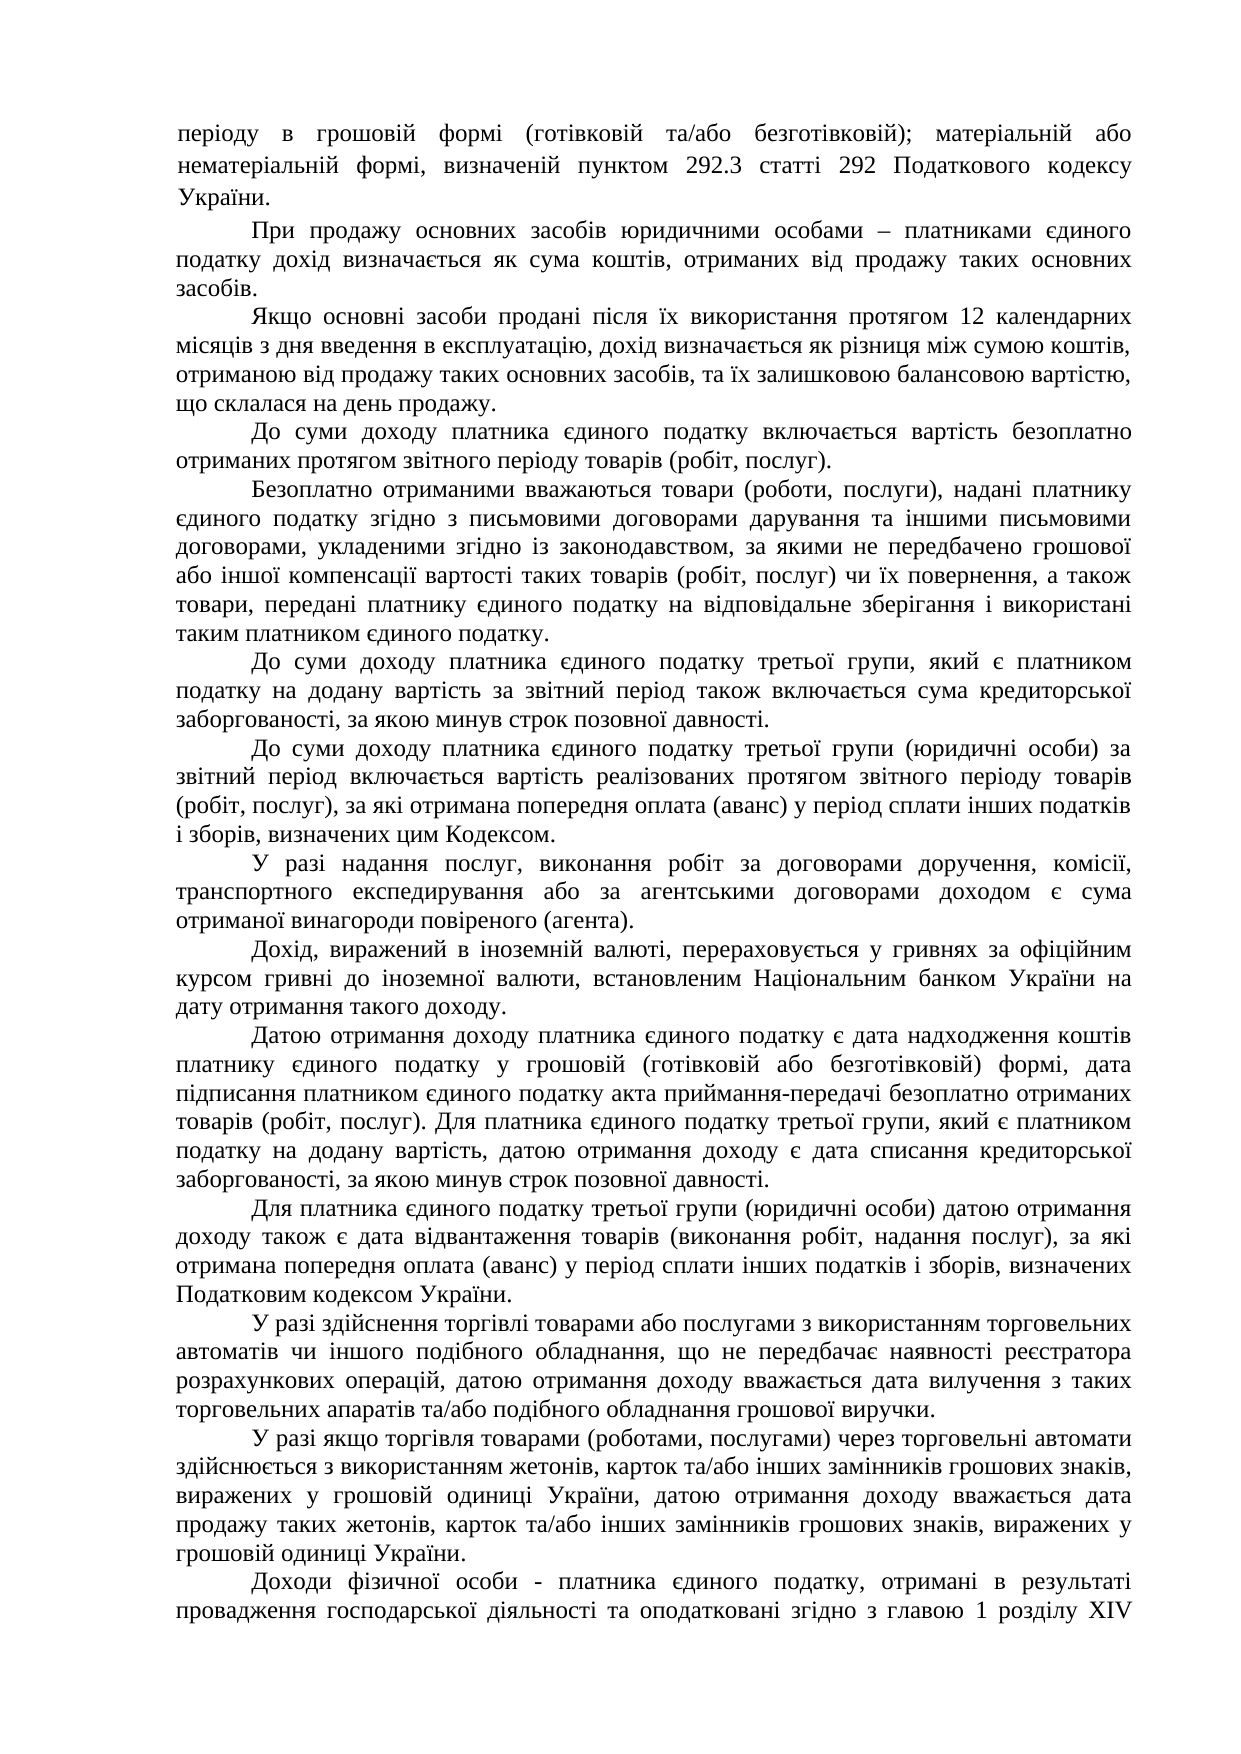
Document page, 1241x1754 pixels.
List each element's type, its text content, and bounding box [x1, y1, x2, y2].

text При продажу основних засобів юридичними особами – платниками єдиного податку дохід визначається як сума коштів, отриманих від продажу таких основних засобів. [176, 215, 1133, 301]
text Для платника єдиного податку третьої групи (юридичні особи) датою отримання доходу також є дата відвантаження товарів (виконання робіт, надання послуг), за які отримана попередня оплата (аванс) у період сплати інших податків і зборів, визначених Податковим кодексом України. [176, 1193, 1133, 1308]
text Дохід, виражений в іноземній валюті, перераховується у гривнях за офіційним курсом гривні до іноземної валюти, встановленим Національним банком України на дату отримання такого доходу. [176, 934, 1133, 1020]
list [177, 118, 1133, 211]
text У разі якщо торгівля товарами (роботами, послугами) через торговельні автомати здійснюється з використанням жетонів, карток та/або інших замінників грошових знаків, виражених у грошовій одиниці України, датою отримання доходу вважається дата продажу таких жетонів, карток та/або інших замінників грошових знаків, виражених у грошовій одиниці України. [176, 1423, 1133, 1566]
text Якщо основні засоби продані після їх використання протягом 12 календарних місяців з дня введення в експлуатацію, дохід визначається як різниця між сумою коштів, отриманою від продажу таких основних засобів, та їх залишковою балансовою вартістю, що склалася на день продажу. [176, 301, 1133, 416]
text До суми доходу платника єдиного податку третьої групи, який є платником податку на додану вартість за звітний період також включається сума кредиторської заборгованості, за якою минув строк позовної давності. [176, 646, 1133, 733]
text У разі надання послуг, виконання робіт за договорами доручення, комісії, транспортного експедирування або за агентськими договорами доходом є сума отриманої винагороди повіреного (агента). [176, 848, 1133, 934]
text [176, 1566, 1133, 1624]
text Датою отримання доходу платника єдиного податку є дата надходження коштів платнику єдиного податку у грошовій (готівковій або безготівковій) формі, дата підписання платником єдиного податку акта приймання-передачі безоплатно отриманих товарів (робіт, послуг). Для платника єдиного податку третьої групи, який є платником податку на додану вартість, датою отримання доходу є дата списання кредиторської заборгованості, за якою минув строк позовної давності. [176, 1020, 1133, 1193]
text У разі здійснення торгівлі товарами або послугами з використанням торговельних автоматів чи іншого подібного обладнання, що не передбачає наявності реєстратора розрахункових операцій, датою отримання доходу вважається дата вилучення з таких торговельних апаратів та/або подібного обладнання грошової виручки. [176, 1308, 1133, 1423]
text До суми доходу платника єдиного податку третьої групи (юридичні особи) за звітний період включається вартість реалізованих протягом звітного періоду товарів (робіт, послуг), за які отримана попередня оплата (аванс) у період сплати інших податків і зборів, визначених цим Кодексом. [176, 733, 1133, 848]
text До суми доходу платника єдиного податку включається вартість безоплатно отриманих протягом звітного періоду товарів (робіт, послуг). [176, 416, 1133, 474]
text Безоплатно отриманими вважаються товари (роботи, послуги), надані платнику єдиного податку згідно з письмовими договорами дарування та іншими письмовими договорами, укладеними згідно із законодавством, за якими не передбачено грошової або іншої компенсації вартості таких товарів (робіт, послуг) чи їх повернення, а також товари, передані платнику єдиного податку на відповідальне зберігання і використані таким платником єдиного податку. [176, 474, 1133, 646]
